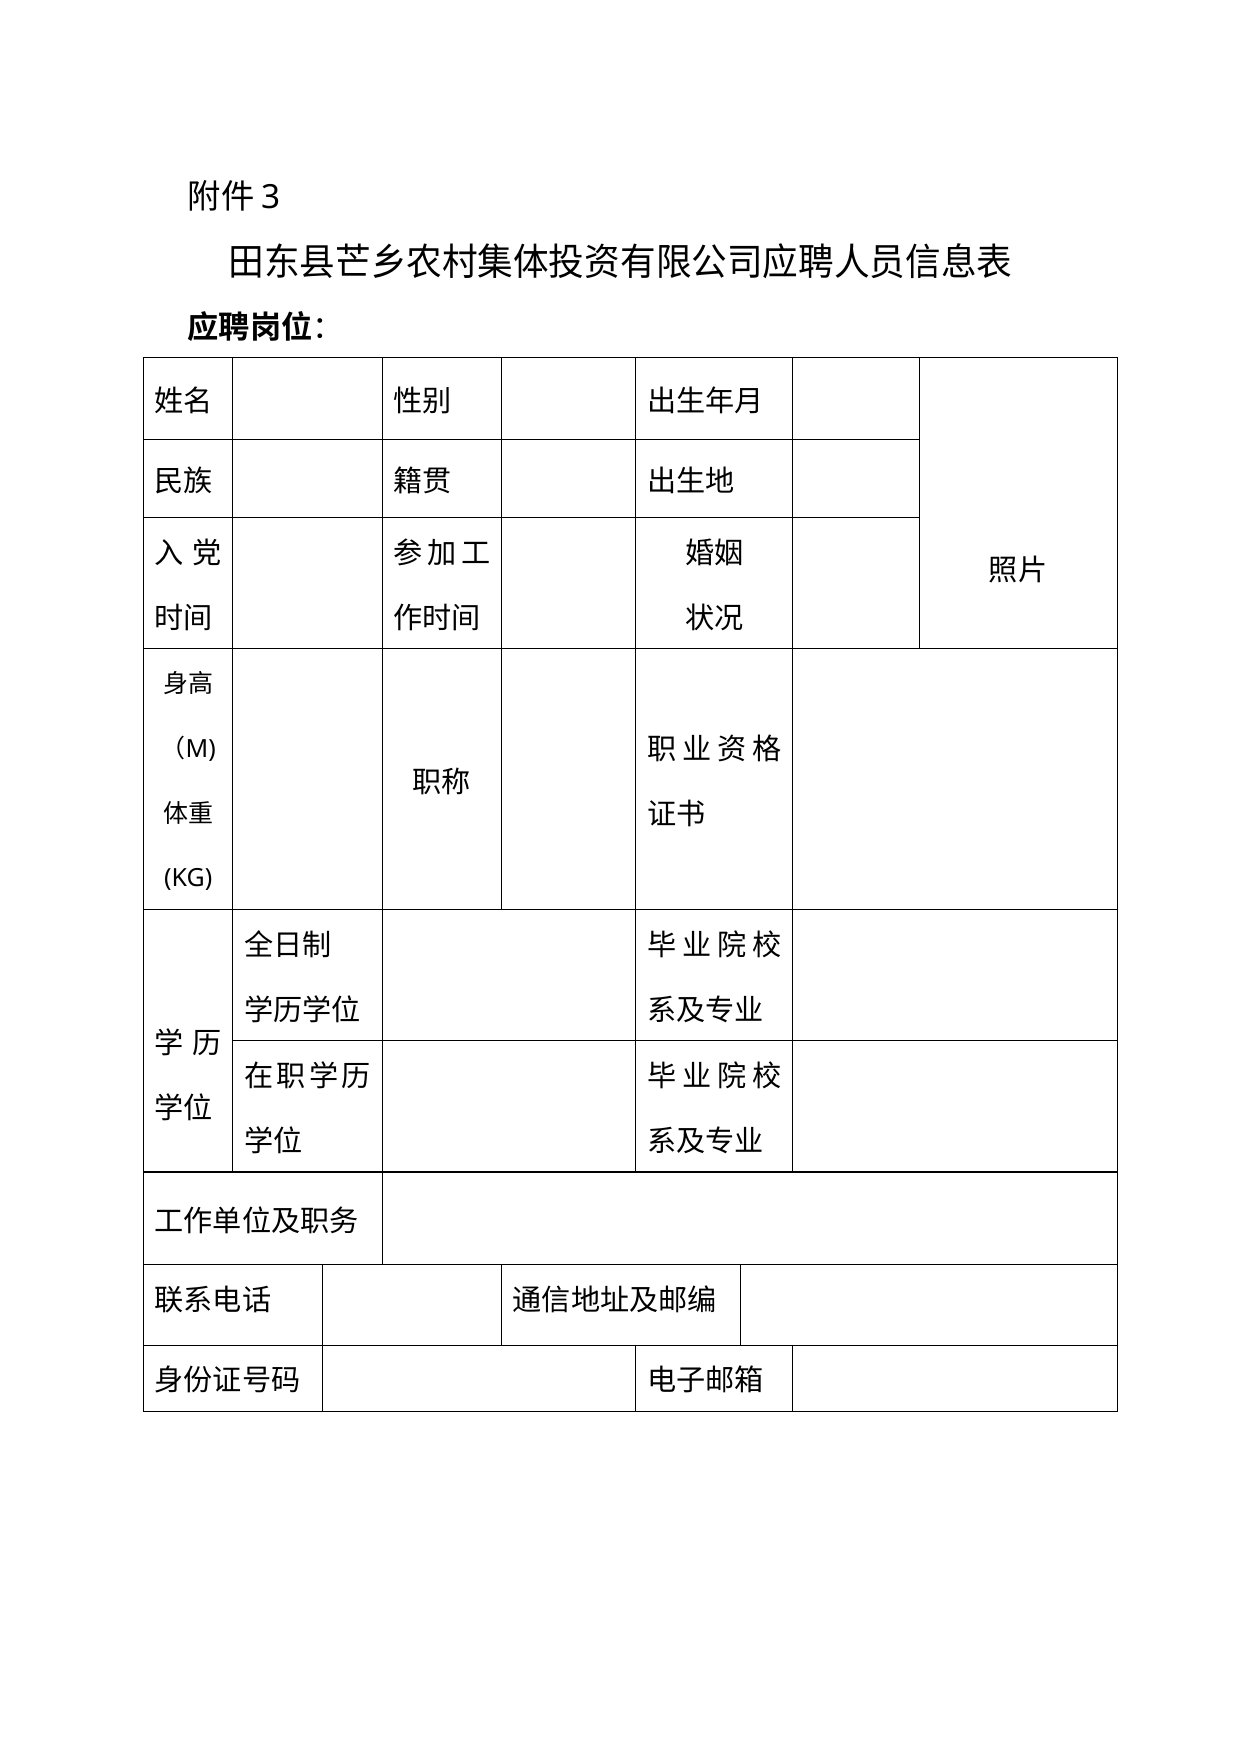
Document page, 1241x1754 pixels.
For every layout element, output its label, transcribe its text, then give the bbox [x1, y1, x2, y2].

table_cell 通信地址及邮编 [502, 1265, 740, 1344]
text 附件3 [187, 162, 1053, 227]
table_cell 身份证号码 [144, 1346, 322, 1411]
table_cell 职称 [383, 649, 501, 909]
table_cell [793, 1346, 1117, 1411]
table_cell [383, 1041, 635, 1171]
table_cell [233, 518, 382, 648]
table_cell [233, 649, 382, 909]
table_header [502, 358, 635, 439]
text 田东县芒乡农村集体投资有限公司应聘人员信息表 [187, 227, 1053, 292]
table_cell 籍贯 [383, 440, 501, 517]
table_cell [502, 440, 635, 517]
table_cell 电子邮箱 [636, 1346, 792, 1411]
table_cell 全日制 学历学位 [233, 910, 382, 1040]
table_cell 民族 [144, 440, 232, 517]
table_cell [793, 518, 919, 648]
table_cell 毕业院校系及专业 [636, 1041, 792, 1171]
table_cell [502, 518, 635, 648]
table_cell [323, 1265, 501, 1344]
table_cell 学历学位 [144, 910, 232, 1171]
table_header 照片 [920, 358, 1117, 648]
table_cell 职业资格证书 [636, 649, 792, 909]
table_cell [793, 1041, 1117, 1171]
table_cell 参加工作时间 [383, 518, 501, 648]
table_header [233, 358, 382, 439]
table_cell [502, 649, 635, 909]
table_cell 在职学历学位 [233, 1041, 382, 1171]
table_cell 工作单位及职务 [144, 1173, 382, 1264]
table_cell 身高（M) 体重(KG) [144, 649, 232, 909]
text 应聘岗位： [187, 292, 1053, 357]
table_cell 入党时间 [144, 518, 232, 648]
table_cell [741, 1265, 1117, 1344]
table_cell [793, 910, 1117, 1040]
table_cell [233, 440, 382, 517]
table_cell 联系电话 [144, 1265, 322, 1344]
table_cell [383, 1173, 1117, 1264]
table_cell [383, 910, 635, 1040]
table_cell 出生地 [636, 440, 792, 517]
table_cell [323, 1346, 635, 1411]
table_header 性别 [383, 358, 501, 439]
table_header 出生年月 [636, 358, 792, 439]
table_header [793, 358, 919, 439]
table_cell [793, 649, 1117, 909]
table_header 姓名 [144, 358, 232, 439]
table_cell 毕业院校系及专业 [636, 910, 792, 1040]
table_cell [793, 440, 919, 517]
table_cell 婚姻 状况 [636, 518, 792, 648]
